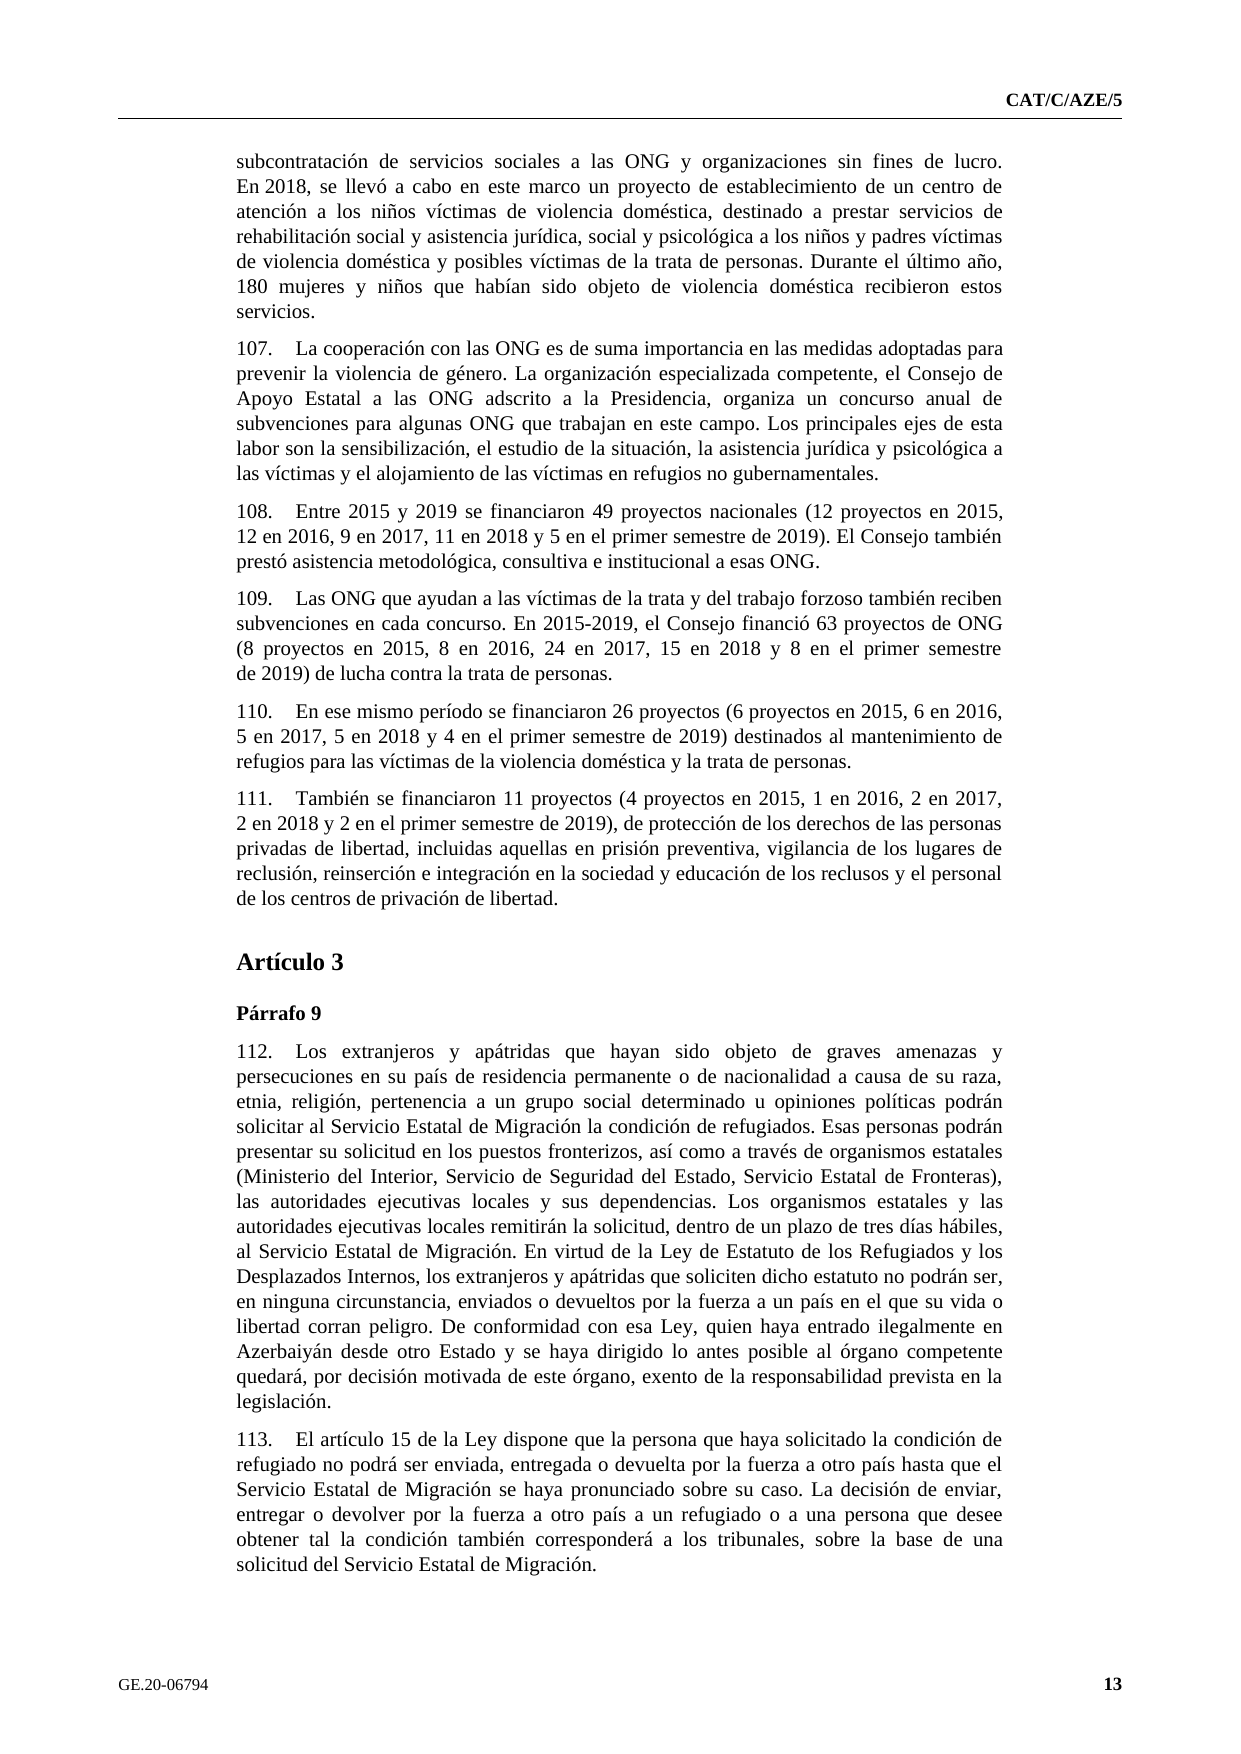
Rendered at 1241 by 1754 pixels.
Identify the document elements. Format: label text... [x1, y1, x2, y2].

text Párrafo 9 [118, 1001, 1004, 1026]
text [236, 148, 1004, 323]
text 108. Entre 2015 y 2019 se financiaron 49 proyectos nacionales (12 proyectos en 2015, 12 en 2016, 9 en 2017, 11 en 2018 y 5 en el primer semestre de 2019). El Consejo también prestó asistencia metodológica, consultiva e institucional a esas ONG. [236, 498, 1004, 573]
text 107. La cooperación con las ONG es de suma importancia en las medidas adoptadas para prevenir la violencia de género. La organización especializada competente, el Consejo de Apoyo Estatal a las ONG adscrito a la Presidencia, organiza un concurso anual de subvenciones para algunas ONG que trabajan en este campo. Los principales ejes de esta labor son la sensibilización, el estudio de la situación, la asistencia jurídica y psicológica a las víctimas y el alojamiento de las víctimas en refugios no gubernamentales. [236, 335, 1004, 485]
text 111. También se financiaron 11 proyectos (4 proyectos en 2015, 1 en 2016, 2 en 2017, 2 en 2018 y 2 en el primer semestre de 2019), de protección de los derechos de las personas privadas de libertad, incluidas aquellas en prisión preventiva, vigilancia de los lugares de reclusión, reinserción e integración en la sociedad y educación de los reclusos y el personal de los centros de privación de libertad. [236, 785, 1004, 910]
text 113. El artículo 15 de la Ley dispone que la persona que haya solicitado la condición de refugiado no podrá ser enviada, entregada o devuelta por la fuerza a otro país hasta que el Servicio Estatal de Migración se haya pronunciado sobre su caso. La decisión de enviar, entregar o devolver por la fuerza a otro país a un refugiado o a una persona que desee obtener tal la condición también corresponderá a los tribunales, sobre la base de una solicitud del Servicio Estatal de Migración. [236, 1426, 1004, 1576]
text 109. Las ONG que ayudan a las víctimas de la trata y del trabajo forzoso también reciben subvenciones en cada concurso. En 2015-2019, el Consejo financió 63 proyectos de ONG (8 proyectos en 2015, 8 en 2016, 24 en 2017, 15 en 2018 y 8 en el primer semestre de 2019) de lucha contra la trata de personas. [236, 585, 1004, 685]
text 112. Los extranjeros y apátridas que hayan sido objeto de graves amenazas y persecuciones en su país de residencia permanente o de nacionalidad a causa de su raza, etnia, religión, pertenencia a un grupo social determinado u opiniones políticas podrán solicitar al Servicio Estatal de Migración la condición de refugiados. Esas personas podrán presentar su solicitud en los puestos fronterizos, así como a través de organismos estatales (Ministerio del Interior, Servicio de Seguridad del Estado, Servicio Estatal de Fronteras), las autoridades ejecutivas locales y sus dependencias. Los organismos estatales y las autoridades ejecutivas locales remitirán la solicitud, dentro de un plazo de tres días hábiles, al Servicio Estatal de Migración. En virtud de la Ley de Estatuto de los Refugiados y los Desplazados Internos, los extranjeros y apátridas que soliciten dicho estatuto no podrán ser, en ninguna circunstancia, enviados o devueltos por la fuerza a un país en el que su vida o libertad corran peligro. De conformidad con esa Ley, quien haya entrado ilegalmente en Azerbaiyán desde otro Estado y se haya dirigido lo antes posible al órgano competente quedará, por decisión motivada de este órgano, exento de la responsabilidad prevista en la legislación. [236, 1038, 1004, 1413]
text Artículo 3 [118, 948, 1004, 976]
text 110. En ese mismo período se financiaron 26 proyectos (6 proyectos en 2015, 6 en 2016, 5 en 2017, 5 en 2018 y 4 en el primer semestre de 2019) destinados al mantenimiento de refugios para las víctimas de la violencia doméstica y la trata de personas. [236, 698, 1004, 773]
